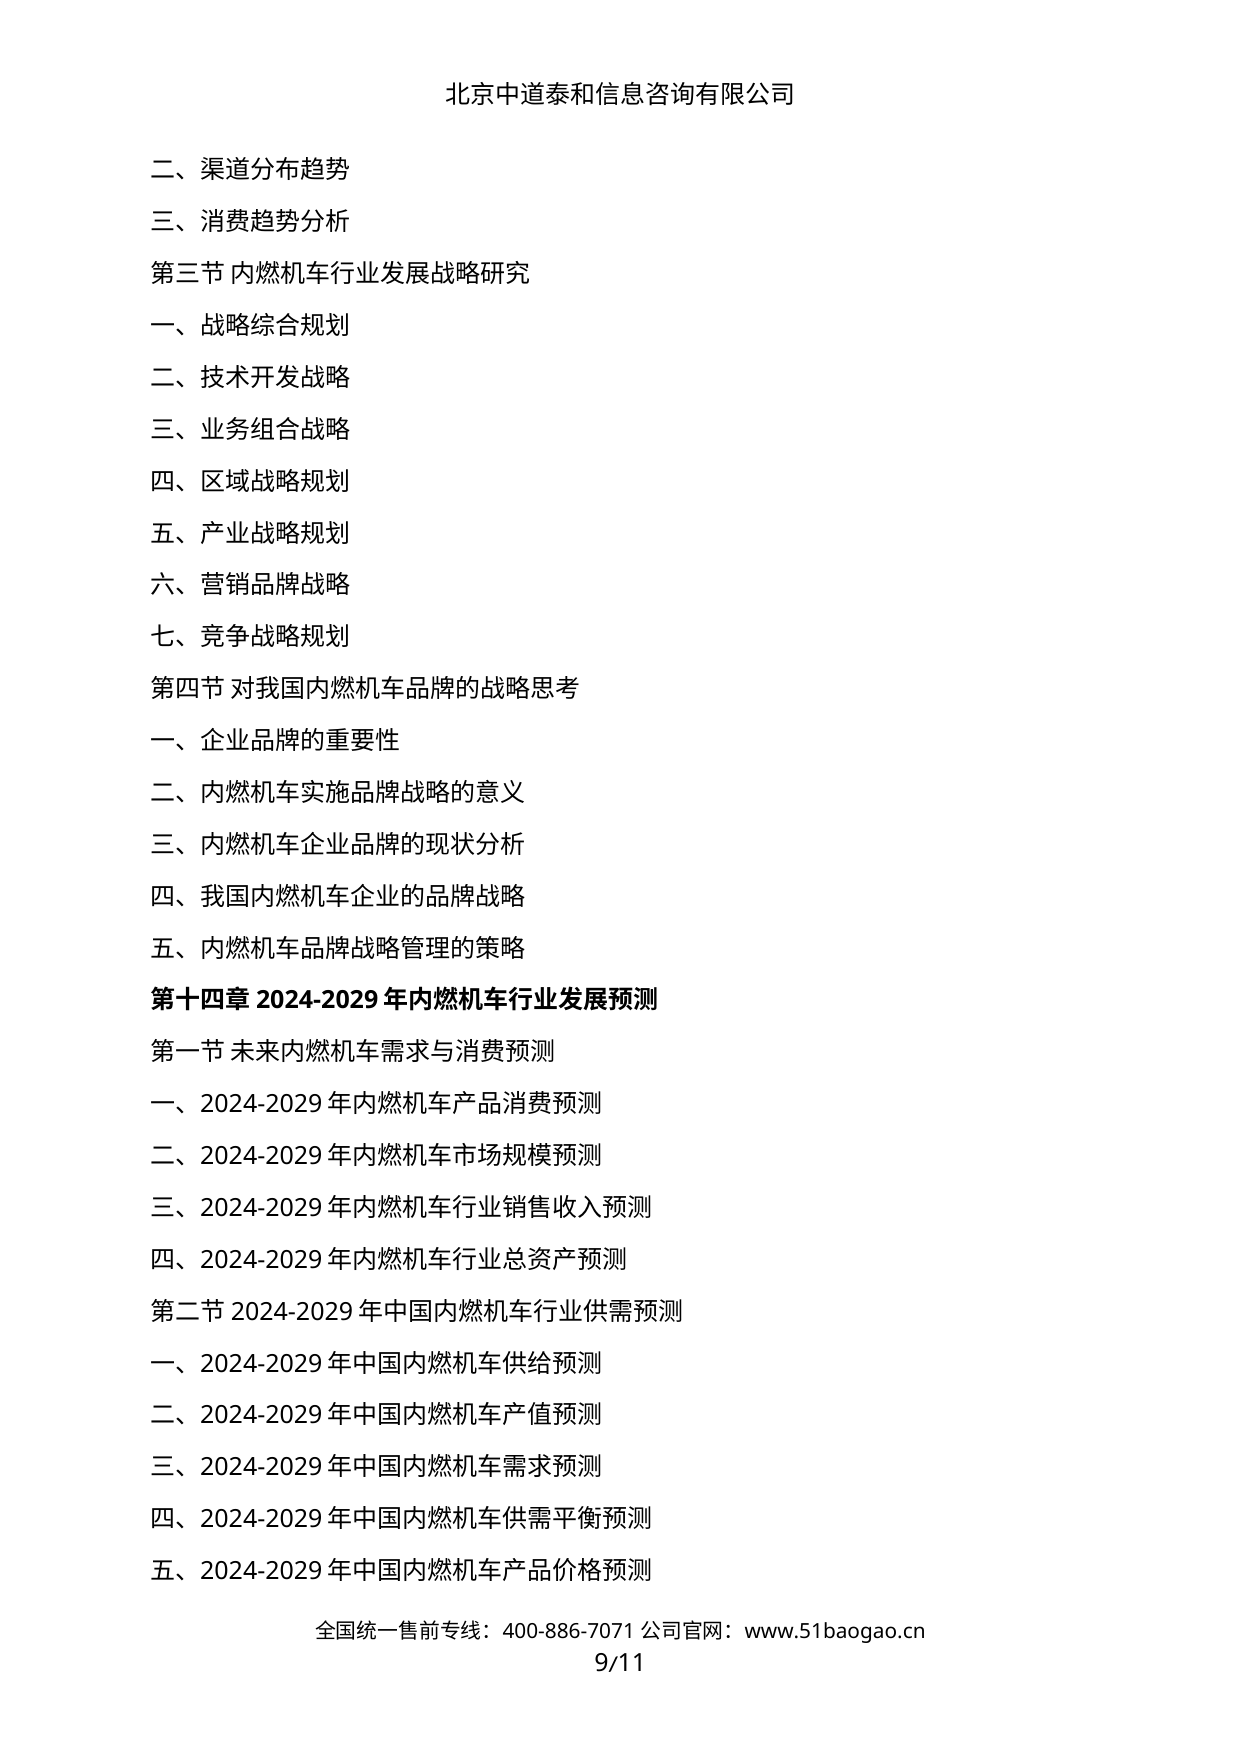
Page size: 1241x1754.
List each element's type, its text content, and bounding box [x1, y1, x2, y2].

text 三、消费趋势分析 [150, 202, 1090, 238]
text 四、我国内燃机车企业的品牌战略 [150, 876, 1090, 912]
text 第三节 内燃机车行业发展战略研究 [150, 254, 1090, 290]
text 四、2024-2029年内燃机车行业总资产预测 [150, 1239, 1090, 1276]
text 第十四章 2024-2029年内燃机车行业发展预测 [150, 980, 1090, 1016]
text 一、企业品牌的重要性 [150, 721, 1090, 757]
text 七、竞争战略规划 [150, 617, 1090, 653]
text 一、2024-2029年中国内燃机车供给预测 [150, 1343, 1090, 1379]
text 六、营销品牌战略 [150, 565, 1090, 601]
text 第四节 对我国内燃机车品牌的战略思考 [150, 669, 1090, 705]
text 二、渠道分布趋势 [150, 150, 1090, 186]
text 四、2024-2029年中国内燃机车供需平衡预测 [150, 1499, 1090, 1535]
text 一、2024-2029年内燃机车产品消费预测 [150, 1084, 1090, 1120]
text 三、2024-2029年中国内燃机车需求预测 [150, 1447, 1090, 1483]
text 二、内燃机车实施品牌战略的意义 [150, 772, 1090, 809]
text 二、2024-2029年内燃机车市场规模预测 [150, 1136, 1090, 1172]
text 三、2024-2029年内燃机车行业销售收入预测 [150, 1187, 1090, 1224]
text 第二节 2024-2029年中国内燃机车行业供需预测 [150, 1291, 1090, 1327]
text 五、内燃机车品牌战略管理的策略 [150, 928, 1090, 964]
text 二、技术开发战略 [150, 357, 1090, 394]
text 五、2024-2029年中国内燃机车产品价格预测 [150, 1551, 1090, 1587]
text 五、产业战略规划 [150, 513, 1090, 549]
text 二、2024-2029年中国内燃机车产值预测 [150, 1395, 1090, 1431]
text 三、内燃机车企业品牌的现状分析 [150, 824, 1090, 861]
text 四、区域战略规划 [150, 461, 1090, 497]
text 第一节 未来内燃机车需求与消费预测 [150, 1032, 1090, 1068]
text 一、战略综合规划 [150, 306, 1090, 342]
text 三、业务组合战略 [150, 409, 1090, 446]
